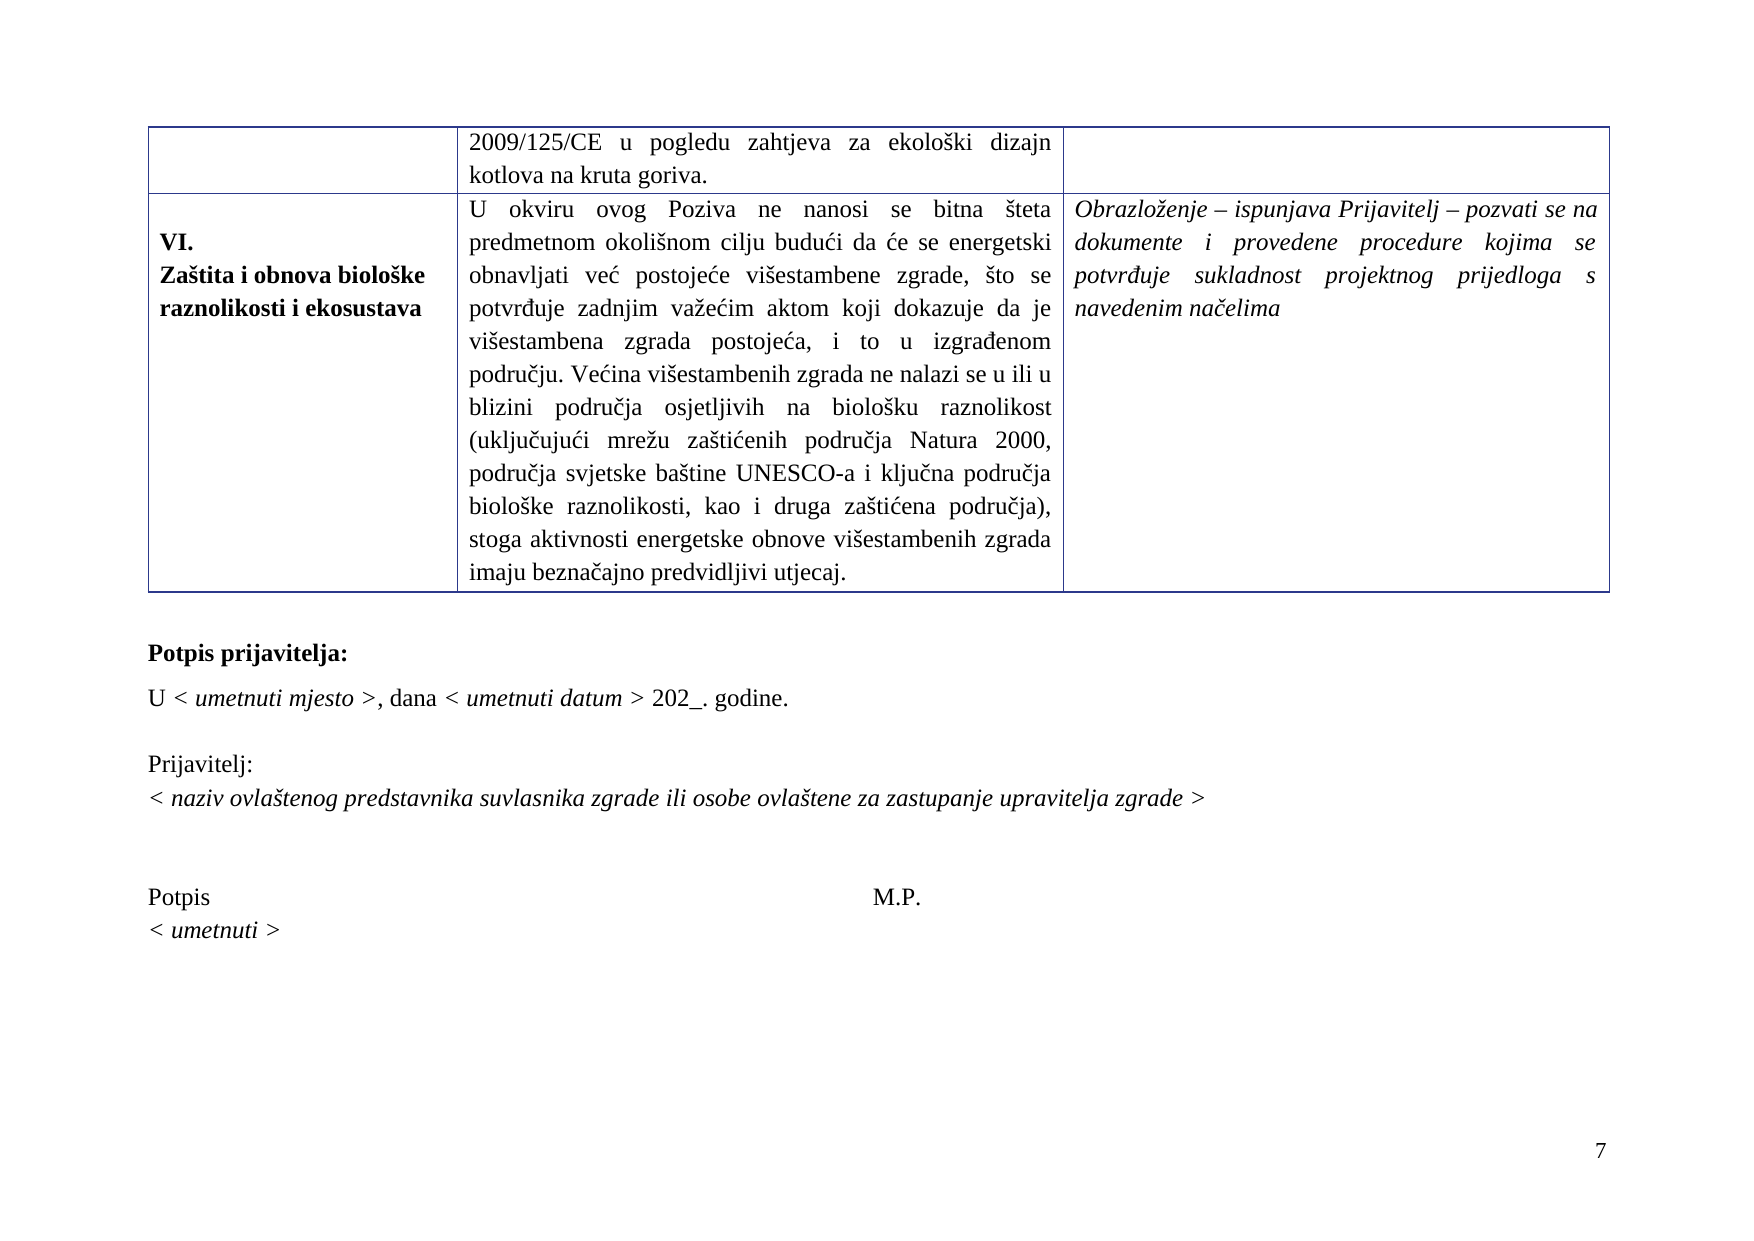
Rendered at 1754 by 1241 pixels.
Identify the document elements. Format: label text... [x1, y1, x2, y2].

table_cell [1064, 128, 1609, 193]
text Potpis prijavitelja: [148, 638, 1606, 667]
text U < umetnuti mjesto >, dana < umetnuti datum > 202_. godine. [148, 683, 1606, 712]
text < umetnuti > [148, 915, 1606, 943]
text < naziv ovlaštenog predstavnika suvlasnika zgrade ili osobe ovlaštene za zastupanje upravitelja zgrade > [148, 783, 1606, 811]
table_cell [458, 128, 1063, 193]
table_cell U okviru ovog Poziva ne nanosi se bitna šteta predmetnom okolišnom cilju budući da će se energetski obnavljati već postojeće višestambene zgrade, što se potvrđuje zadnjim važećim aktom koji dokazuje da je višestambena zgrada postojeća, i to u izgrađenom području. Većina višestambenih zgrada ne nalazi se u ili u blizini područja osjetljivih na biološku raznolikost (uključujući mrežu zaštićenih područja Natura 2000, područja svjetske baštine UNESCO-a i ključna područja biološke raznolikosti, kao i druga zaštićena područja), stoga aktivnosti energetske obnove višestambenih zgrada imaju beznačajno predvidljivi utjecaj. [458, 194, 1063, 591]
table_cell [149, 128, 457, 193]
text Prijavitelj: [148, 749, 1606, 778]
text Potpis M.P. [148, 882, 1606, 910]
table_cell VI. Zaštita i obnova biološke raznolikosti i ekosustava [149, 194, 457, 591]
